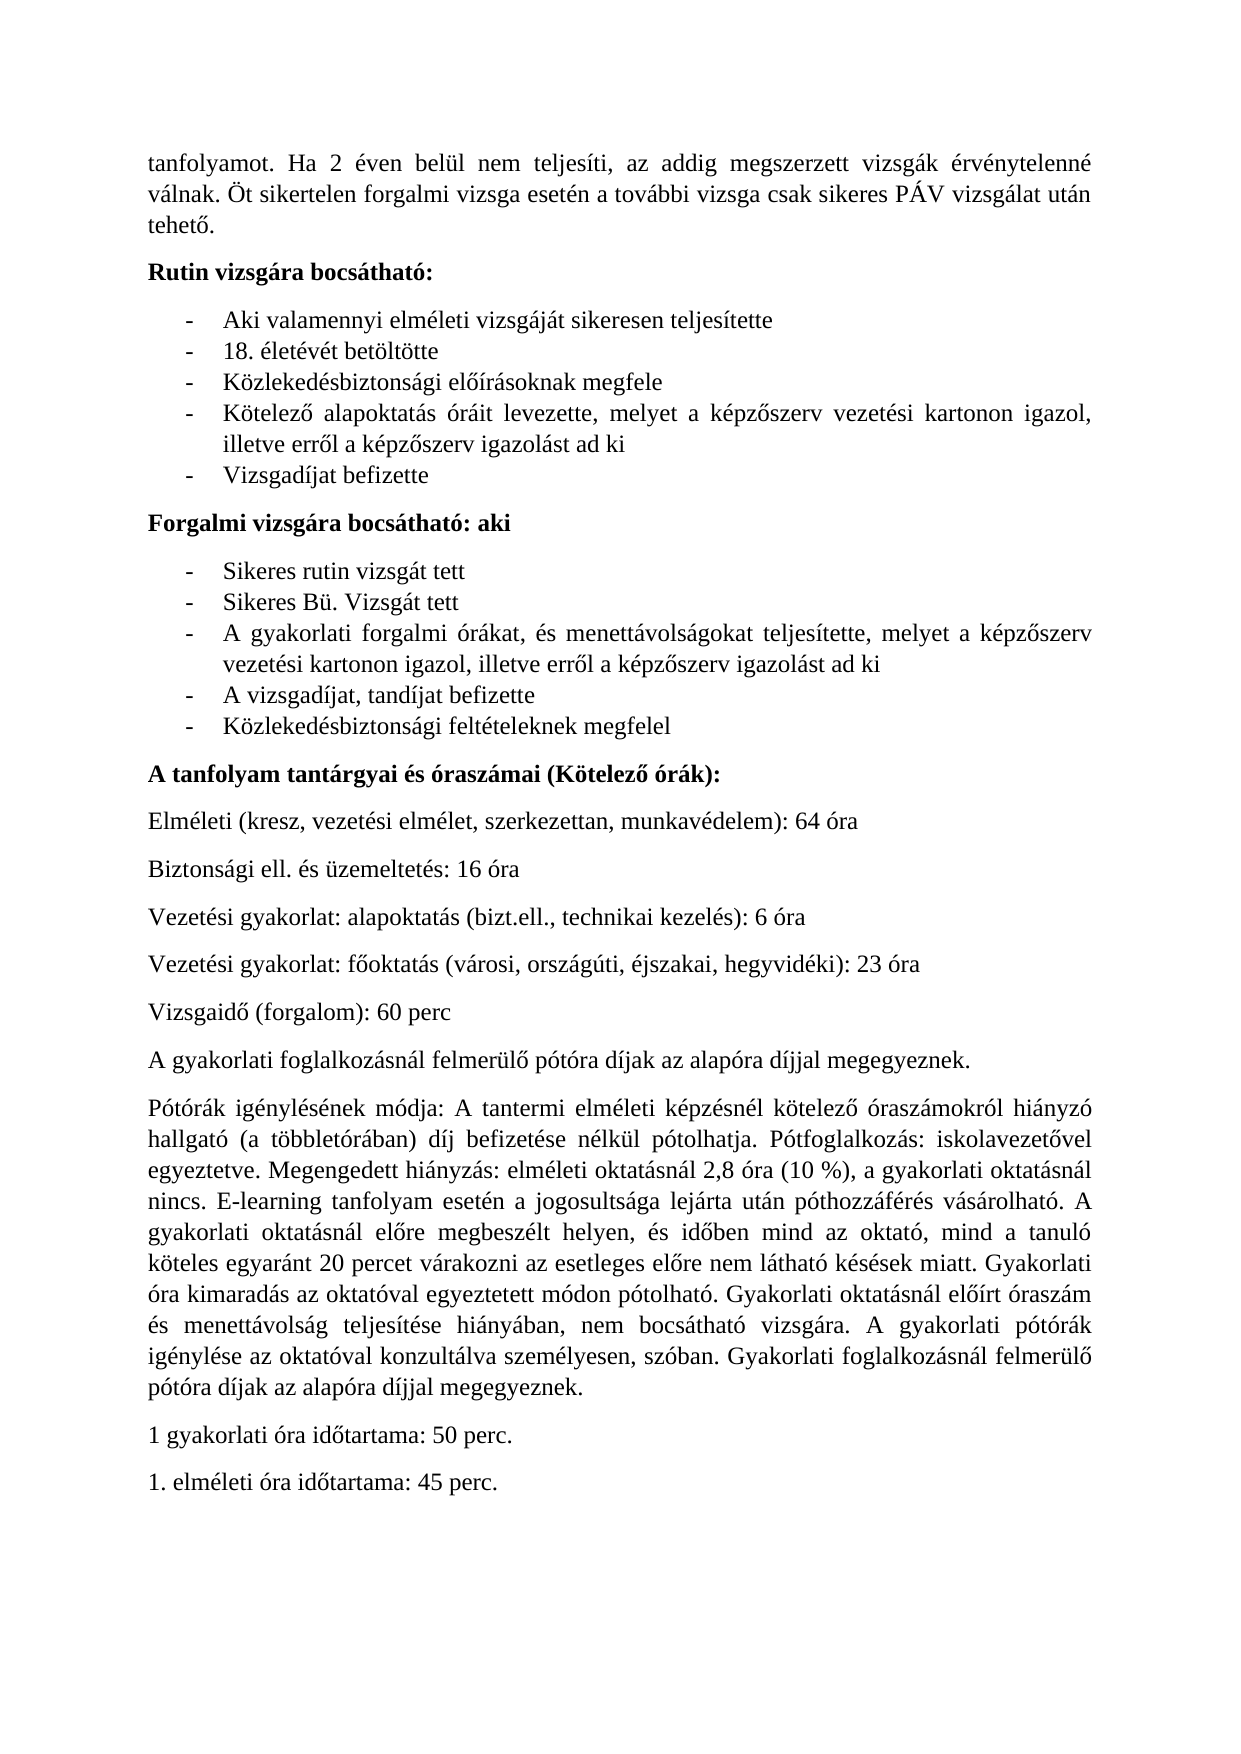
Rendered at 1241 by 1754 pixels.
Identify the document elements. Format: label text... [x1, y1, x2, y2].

list Közlekedésbiztonsági előírásoknak megfele [185, 367, 1093, 396]
text Forgalmi vizsgára bocsátható: aki [148, 508, 1093, 537]
list Vizsgadíjat befizette [185, 460, 1093, 489]
text 1 gyakorlati óra időtartama: 50 perc. [148, 1420, 1093, 1448]
list Aki valamennyi elméleti vizsgáját sikeresen teljesítette [185, 305, 1093, 334]
list Sikeres rutin vizsgát tett [185, 556, 1093, 584]
text Biztonsági ell. és üzemeltetés: 16 óra [148, 854, 1093, 883]
text Vezetési gyakorlat: alapoktatás (bizt.ell., technikai kezelés): 6 óra [148, 902, 1093, 931]
text Rutin vizsgára bocsátható: [148, 257, 1093, 286]
list Sikeres Bü. Vizsgát tett [185, 587, 1093, 616]
list Közlekedésbiztonsági feltételeknek megfelel [185, 711, 1093, 740]
list Kötelező alapoktatás óráit levezette, melyet a képzőszerv vezetési kartonon igazol, illetve erről a képzőszerv igazolást ad ki [185, 398, 1093, 458]
list 18. életévét betöltötte [185, 336, 1093, 365]
text Elméleti (kresz, vezetési elmélet, szerkezettan, munkavédelem): 64 óra [148, 806, 1093, 835]
text 1. elméleti óra időtartama: 45 perc. [148, 1467, 1093, 1496]
list A gyakorlati forgalmi órákat, és menettávolságokat teljesítette, melyet a képzőszerv vezetési kartonon igazol, illetve erről a képzőszerv igazolást ad ki [185, 618, 1093, 678]
text A gyakorlati foglalkozásnál felmerülő pótóra díjak az alapóra díjjal megegyeznek. [148, 1045, 1093, 1074]
text Vizsgaidő (forgalom): 60 perc [148, 997, 1093, 1026]
text Pótórák igénylésének módja: A tantermi elméleti képzésnél kötelező óraszámokról hiányzó hallgató (a többletórában) díj befizetése nélkül pótolhatja. Pótfoglalkozás: iskolavezetővel egyeztetve. Megengedett hiányzás: elméleti oktatásnál 2,8 óra (10 %), a gyakorlati oktatásnál nincs. E-learning tanfolyam esetén a jogosultsága lejárta után póthozzáférés vásárolható. A gyakorlati oktatásnál előre megbeszélt helyen, és időben mind az oktató, mind a tanuló köteles egyaránt 20 percet várakozni az esetleges előre nem látható késések miatt. Gyakorlati óra kimaradás az oktatóval egyeztetett módon pótolható. Gyakorlati oktatásnál előírt óraszám és menettávolság teljesítése hiányában, nem bocsátható vizsgára. A gyakorlati pótórák igénylése az oktatóval konzultálva személyesen, szóban. Gyakorlati foglalkozásnál felmerülő pótóra díjak az alapóra díjjal megegyeznek. [148, 1093, 1093, 1401]
text Vezetési gyakorlat: főoktatás (városi, országúti, éjszakai, hegyvidéki): 23 óra [148, 949, 1093, 978]
list A vizsgadíjat, tandíjat befizette [185, 680, 1093, 709]
text A tanfolyam tantárgyai és óraszámai (Kötelező órák): [148, 759, 1093, 787]
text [148, 148, 1093, 238]
